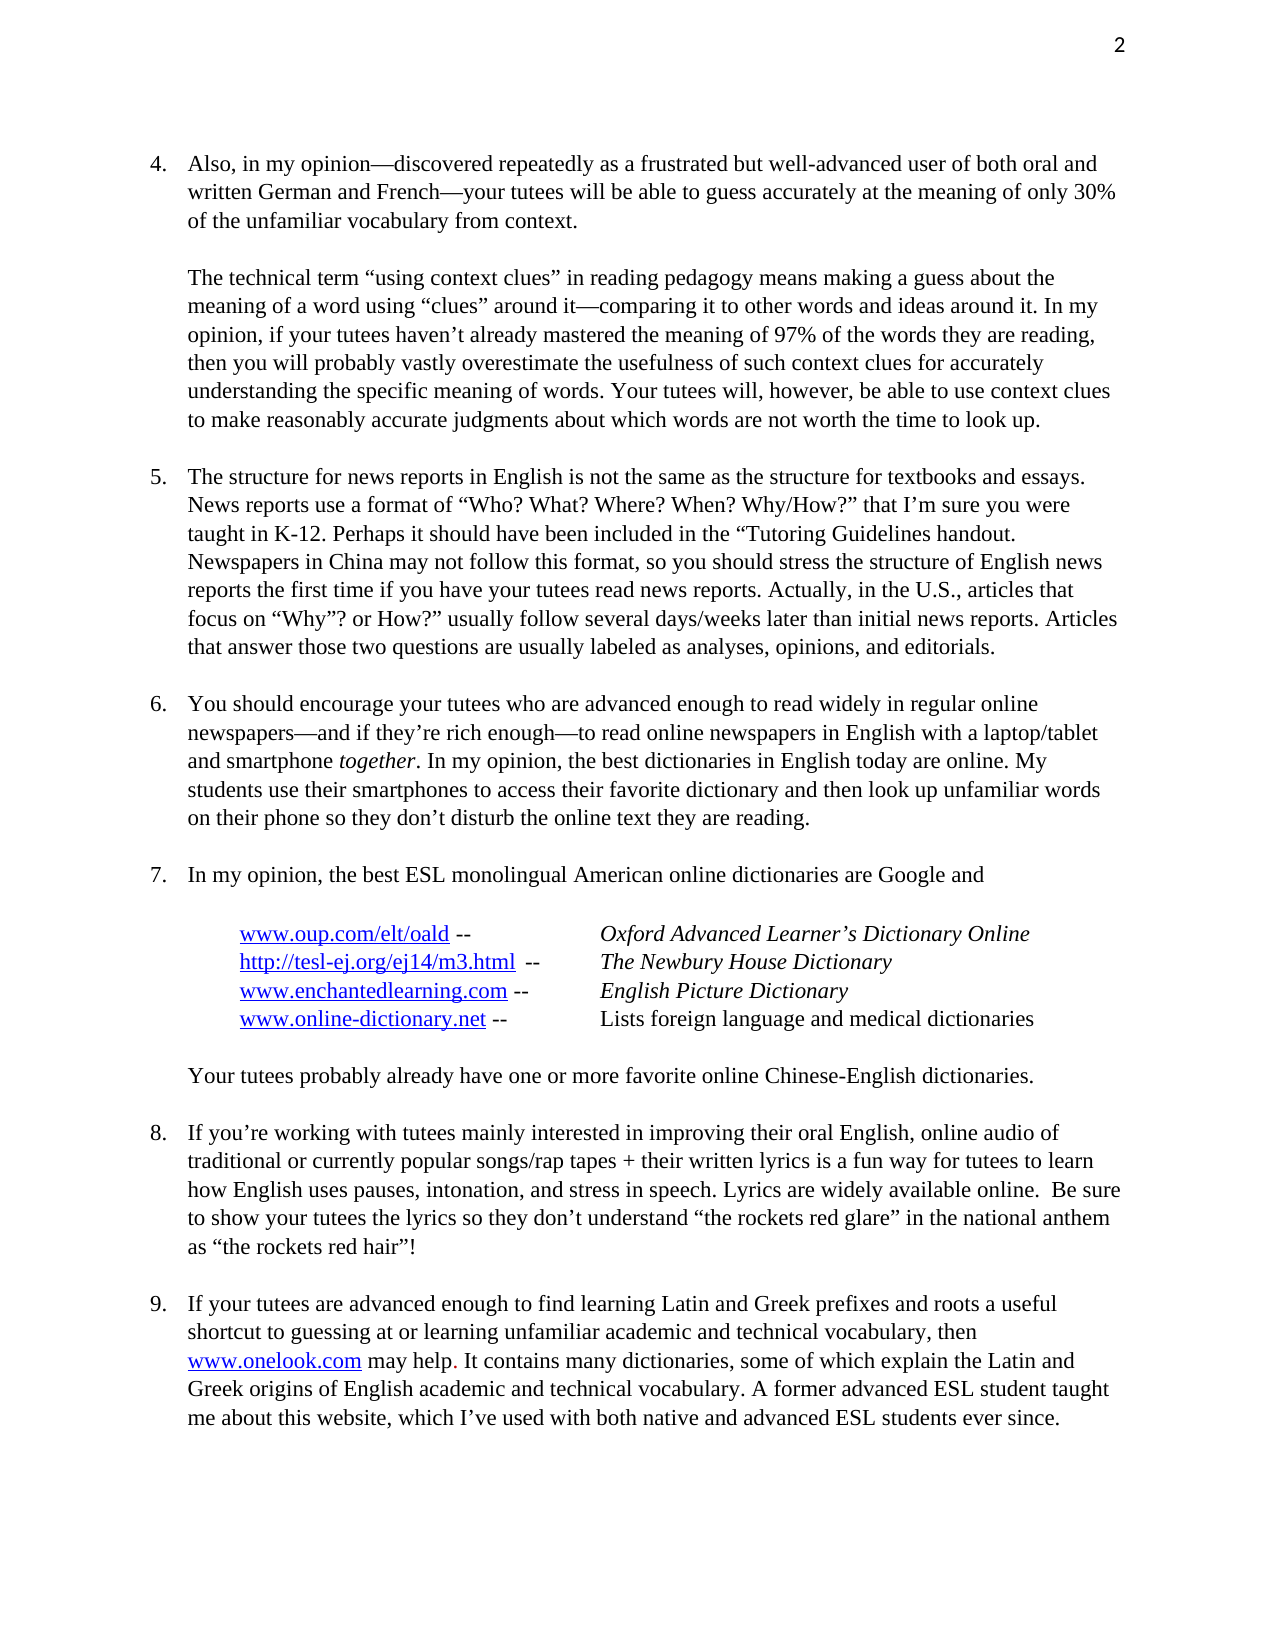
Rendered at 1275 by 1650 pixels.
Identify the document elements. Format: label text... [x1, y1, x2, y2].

list The structure for news reports in English is not the same as the structure for textbooks and essays. News reports use a format of “Who? What? Where? When? Why/How?” that I’m sure you were taught in K-12. Perhaps it should have been included in the “Tutoring Guidelines handout. Newspapers in China may not follow this format, so you should stress the structure of English news reports the first time if you have your tutees read news reports. Actually, in the U.S., articles that focus on “Why”? or How?” usually follow several days/weeks later than initial news reports. Articles that answer those two questions are usually labeled as analyses, opinions, and editorials. [150, 463, 1125, 660]
list In my opinion, the best ESL monolingual American online dictionaries are Google and [150, 861, 1125, 917]
list If your tutees are advanced enough to find learning Latin and Greek prefixes and roots a useful shortcut to guessing at or learning unfamiliar academic and technical vocabulary, then www.onelook.com may help. It contains many dictionaries, some of which explain the Latin and Greek origins of English academic and technical vocabulary. A former advanced ESL student taught me about this website, which I’ve used with both native and advanced ESL students ever since. [150, 1290, 1125, 1430]
list You should encourage your tutees who are advanced enough to read widely in regular online newspapers—and if they’re rich enough—to read online newspapers in English with a laptop/tablet and smartphone together. In my opinion, the best dictionaries in English today are online. My students use their smartphones to access their favorite dictionary and then look up unfamiliar words on their phone so they don’t disturb the online text they are reading. [150, 690, 1125, 830]
list www.enchantedlearning.com -- English Picture Dictionary [187, 977, 1125, 1003]
list www.online-dictionary.net -- Lists foreign language and medical dictionaries [187, 1005, 1125, 1032]
list http://tesl-ej.org/ej14/m3.html -- The Newbury House Dictionary [187, 948, 1125, 974]
list If you’re working with tutees mainly interested in improving their oral English, online audio of traditional or currently popular songs/rap tapes + their written lyrics is a fun way for tutees to learn how English uses pauses, intonation, and stress in speech. Lyrics are widely available online. Be sure to show your tutees the lyrics so they don’t understand “the rockets red glare” in the national anthem as “the rockets red hair”! [150, 1119, 1125, 1259]
list www.oup.com/elt/oald -- Oxford Advanced Learner’s Dictionary Online [187, 920, 1125, 946]
list Also, in my opinion—discovered repeatedly as a frustrated but well-advanced user of both oral and written German and French—your tutees will be able to guess accurately at the meaning of only 30% of the unfamiliar vocabulary from context. The technical term “using context clues” in reading pedagogy means making a guess about the meaning of a word using “clues” around it—comparing it to other words and ideas around it. In my opinion, if your tutees haven’t already mastered the meaning of 97% of the words they are reading, then you will probably vastly overestimate the usefulness of such context clues for accurately understanding the specific meaning of words. Your tutees will, however, be able to use context clues to make reasonably accurate judgments about which words are not worth the time to look up. [150, 150, 1125, 432]
list Your tutees probably already have one or more favorite online Chinese-English dictionaries. [187, 1062, 1125, 1089]
